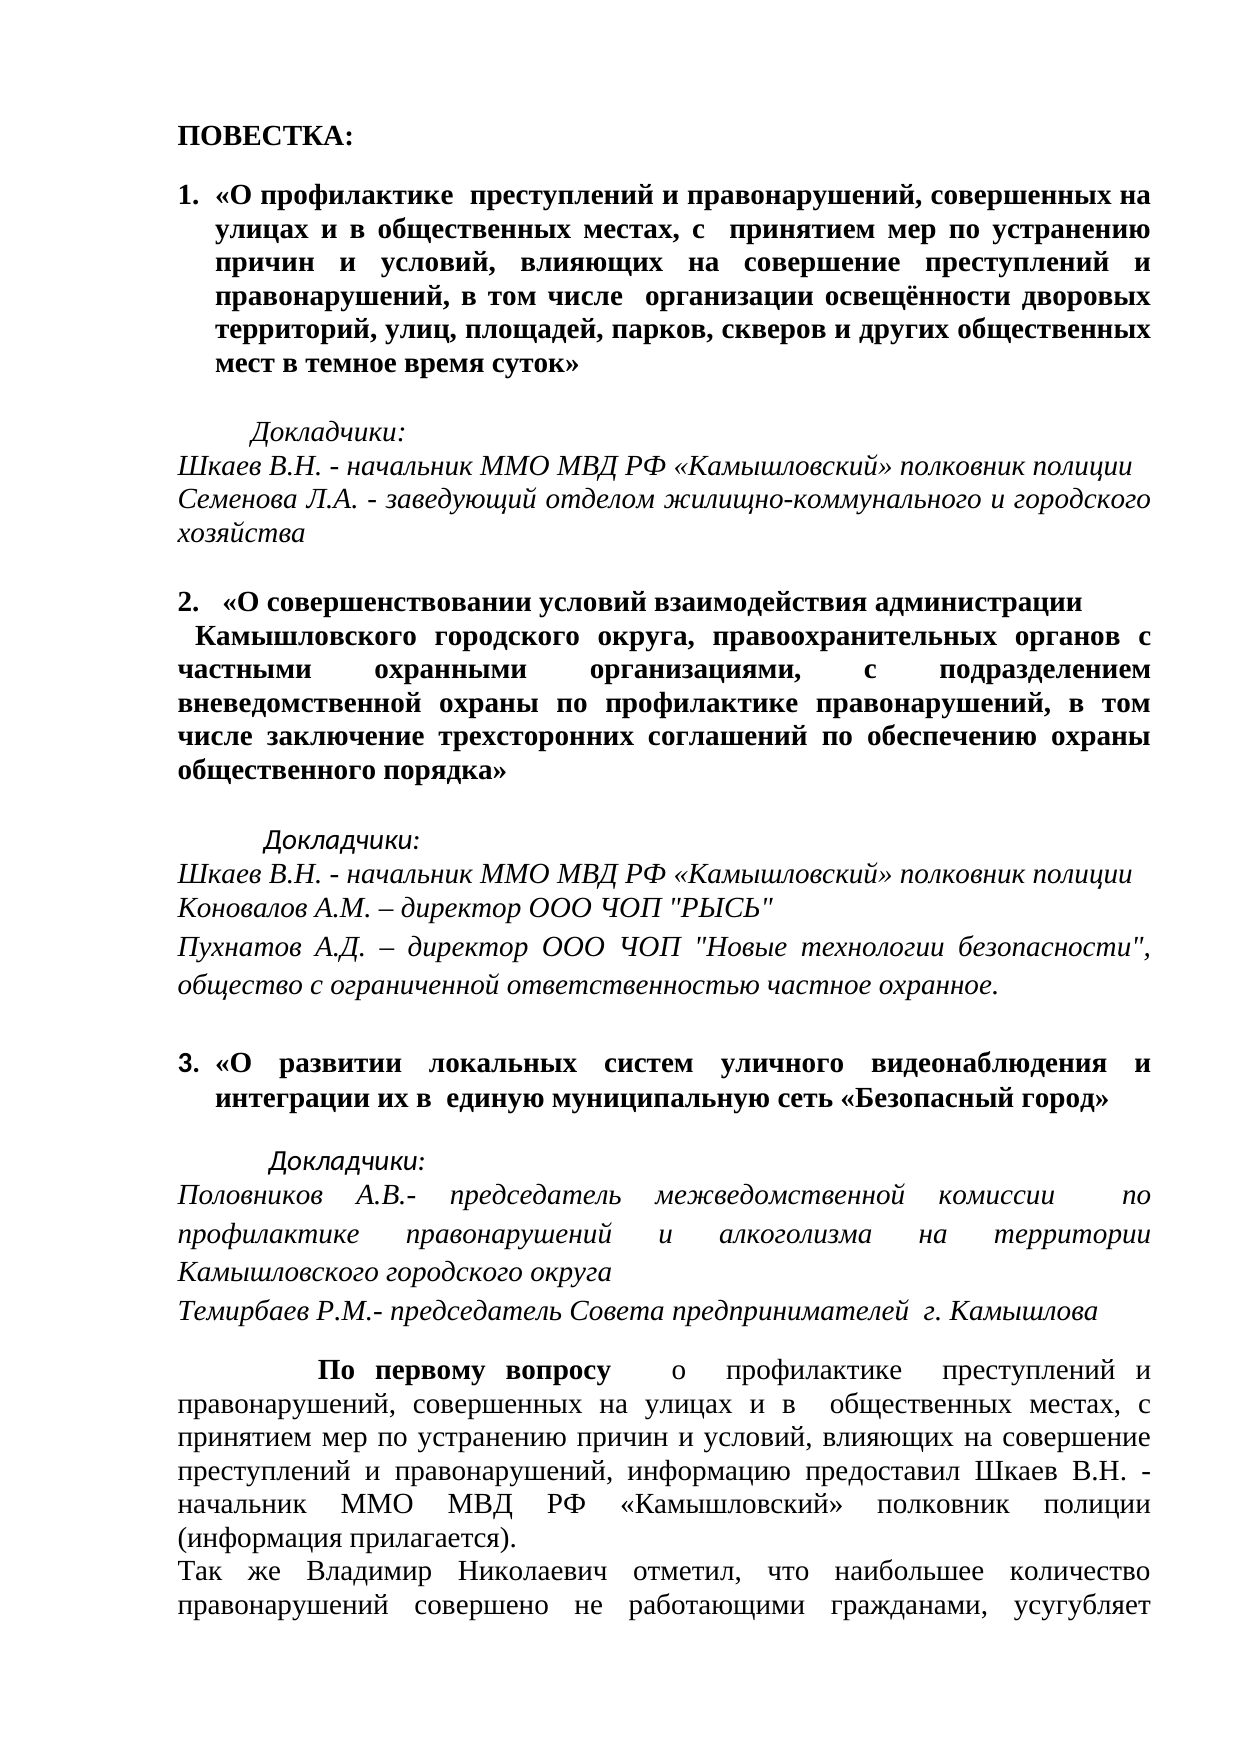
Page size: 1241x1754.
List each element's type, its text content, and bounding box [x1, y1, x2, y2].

text Пухнатов А.Д. – директор ООО ЧОП "Новые технологии безопасности", общество с ограниченной ответственностью частное охранное. [177, 929, 1152, 1001]
list «О развитии локальных систем уличного видеонаблюдения и интеграции их в единую муниципальную сеть «Безопасный город» [177, 1044, 1152, 1113]
text Шкаев В.Н. - начальник ММО МВД РФ «Камышловский» полковник полиции [177, 857, 1152, 890]
text ПОВЕСТКА: [177, 118, 1152, 152]
text Семенова Л.А. - заведующий отделом жилищно-коммунального и городского хозяйства [177, 481, 1152, 548]
text Темирбаев Р.М.- председатель Совета предпринимателей г. Камышлова [177, 1293, 1152, 1326]
text Докладчики: [177, 414, 1152, 448]
text Коновалов А.М. – директор ООО ЧОП "РЫСЬ" [177, 890, 1152, 924]
list «О совершенствовании условий взаимодействия администрации [177, 584, 1152, 618]
text Шкаев В.Н. - начальник ММО МВД РФ «Камышловский» полковник полиции [177, 448, 1152, 481]
text Камышловского городского округа, правоохранительных органов с частными охранными организациями, с подразделением вневедомственной охраны по профилактике правонарушений, в том числе заключение трехсторонних соглашений по обеспечению охраны общественного порядка» [177, 618, 1152, 785]
text Докладчики: [177, 821, 1152, 857]
list «О профилактике преступлений и правонарушений, совершенных на улицах и в общественных местах, с принятием мер по устранению причин и условий, влияющих на совершение преступлений и правонарушений, в том числе организации освещённости дворовых территорий, улиц, площадей, парков, скверов и других общественных мест в темное время суток» [177, 177, 1152, 379]
text Половников А.В.- председатель межведомственной комиссии по профилактике правонарушений и алкоголизма на территории Камышловского городского округа [177, 1177, 1152, 1288]
text По первому вопросу о профилактике преступлений и правонарушений, совершенных на улицах и в общественных местах, с принятием мер по устранению причин и условий, влияющих на совершение преступлений и правонарушений, информацию предоставил Шкаев В.Н. - начальник ММО МВД РФ «Камышловский» полковник полиции (информация прилагается). [177, 1352, 1152, 1553]
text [177, 1553, 1152, 1621]
list Докладчики: [229, 1142, 1152, 1177]
